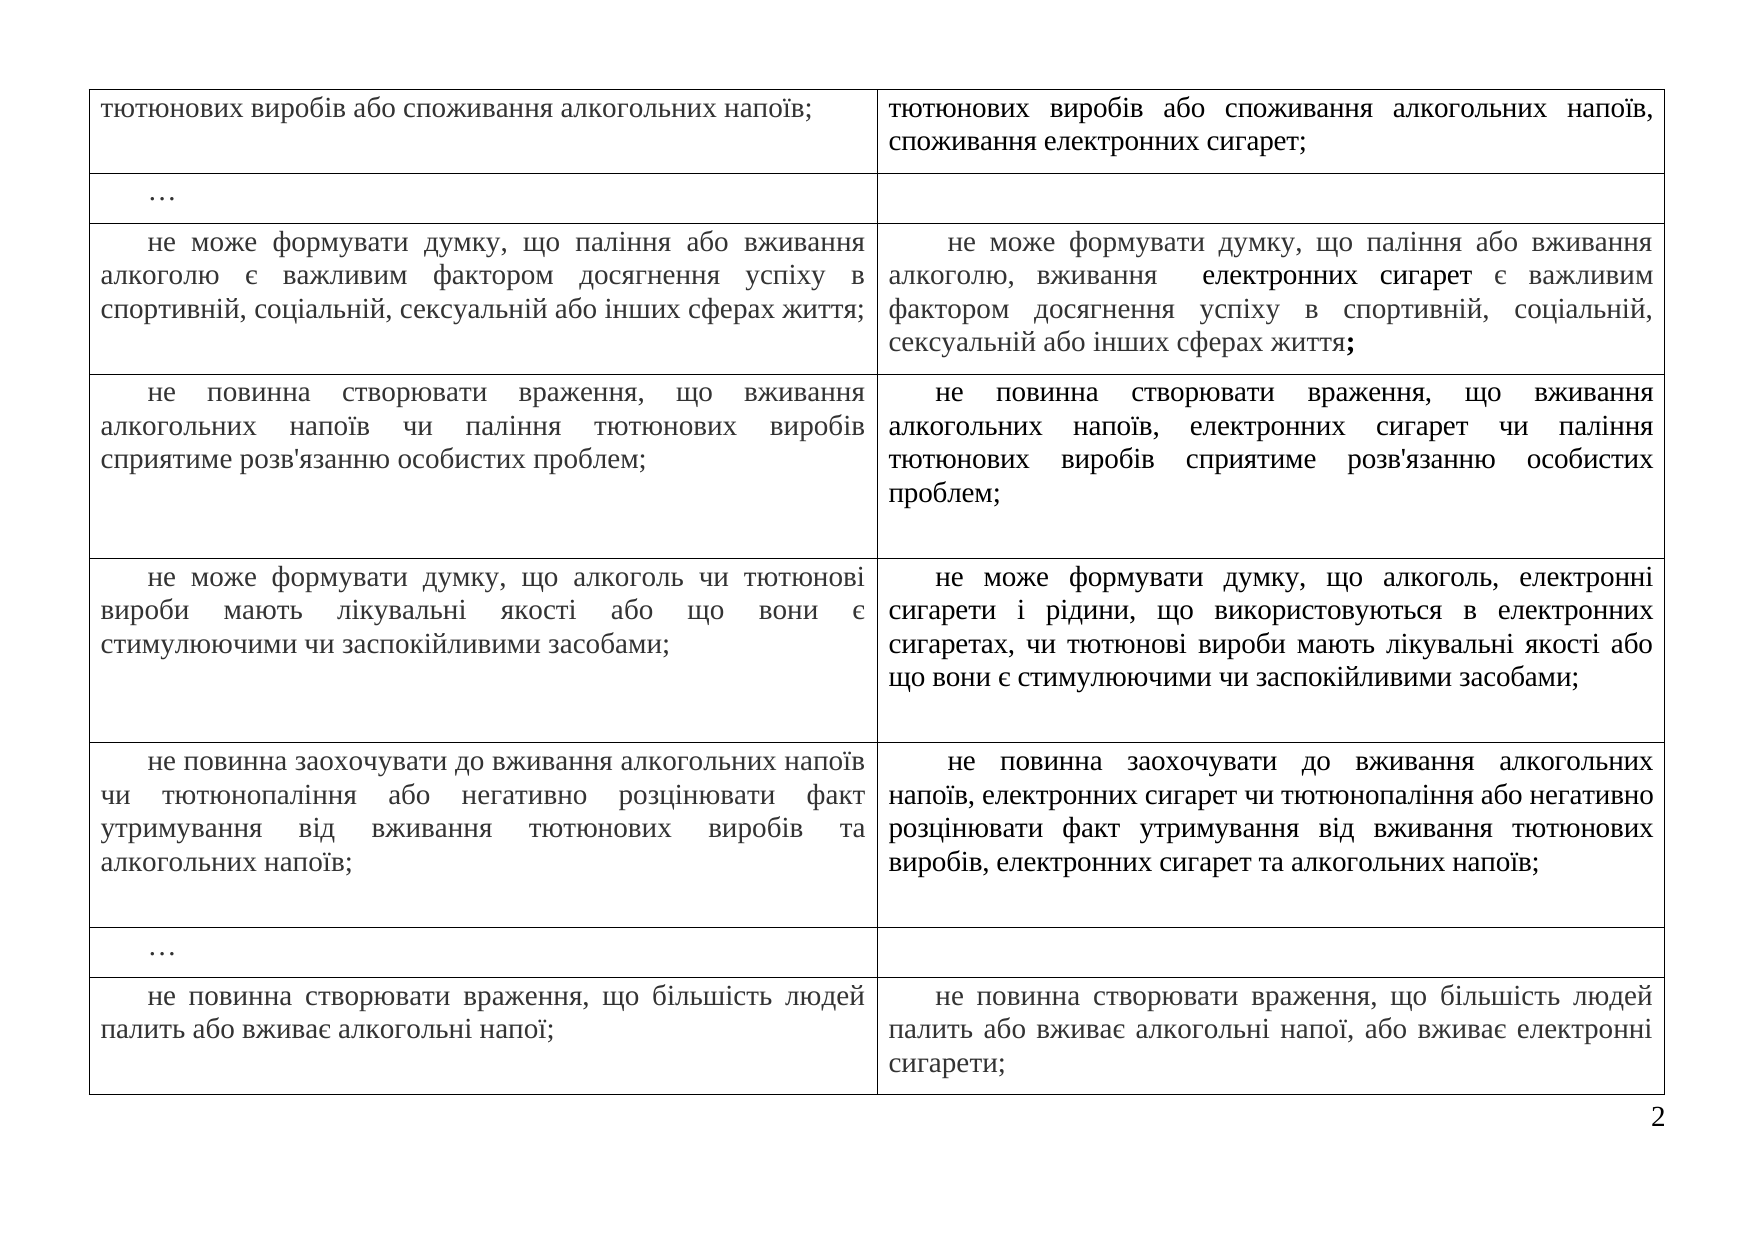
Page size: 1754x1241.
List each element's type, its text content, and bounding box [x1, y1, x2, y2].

table_cell … [90, 174, 877, 223]
table_cell [878, 928, 1664, 977]
table_cell … [90, 928, 877, 977]
table_cell не повинна заохочувати до вживання алкогольних напоїв чи тютюнопаління або негативно розцінювати факт утримування від вживання тютюнових виробів та алкогольних напоїв; [90, 743, 877, 927]
table_cell не повинна створювати враження, що вживання алкогольних напоїв, електронних сигарет чи паління тютюнових виробів сприятиме розв'язанню особистих проблем; [878, 375, 1664, 558]
table_cell не може формувати думку, що паління або вживання алкоголю є важливим фактором досягнення успіху в спортивній, соціальній, сексуальній або інших сферах життя; [90, 224, 877, 373]
table_cell [878, 174, 1664, 223]
table_cell не може формувати думку, що алкоголь, електронні сигарети і рідини, що використовуються в електронних сигаретах, чи тютюнові вироби мають лікувальні якості або що вони є стимулюючими чи заспокійливими засобами; [878, 559, 1664, 742]
table_cell не повинна створювати враження, що більшість людей палить або вживає алкогольні напої, або вживає електронні сигарети; [878, 978, 1664, 1094]
table_cell не повинна створювати враження, що більшість людей палить або вживає алкогольні напої; [90, 978, 877, 1094]
table_cell не може формувати думку, що паління або вживання алкоголю, вживання електронних сигарет є важливим фактором досягнення успіху в спортивній, соціальній, сексуальній або інших сферах життя; [878, 224, 1664, 373]
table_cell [878, 90, 1664, 172]
table_cell не повинна створювати враження, що вживання алкогольних напоїв чи паління тютюнових виробів сприятиме розв'язанню особистих проблем; [90, 375, 877, 558]
table_cell не повинна заохочувати до вживання алкогольних напоїв, електронних сигарет чи тютюнопаління або негативно розцінювати факт утримування від вживання тютюнових виробів, електронних сигарет та алкогольних напоїв; [878, 743, 1664, 927]
table_cell не повинна містити зображення процесу паління тютюнових виробів або споживання алкогольних напоїв; [90, 90, 877, 172]
table_cell не може формувати думку, що алкоголь чи тютюнові вироби мають лікувальні якості або що вони є стимулюючими чи заспокійливими засобами; [90, 559, 877, 742]
